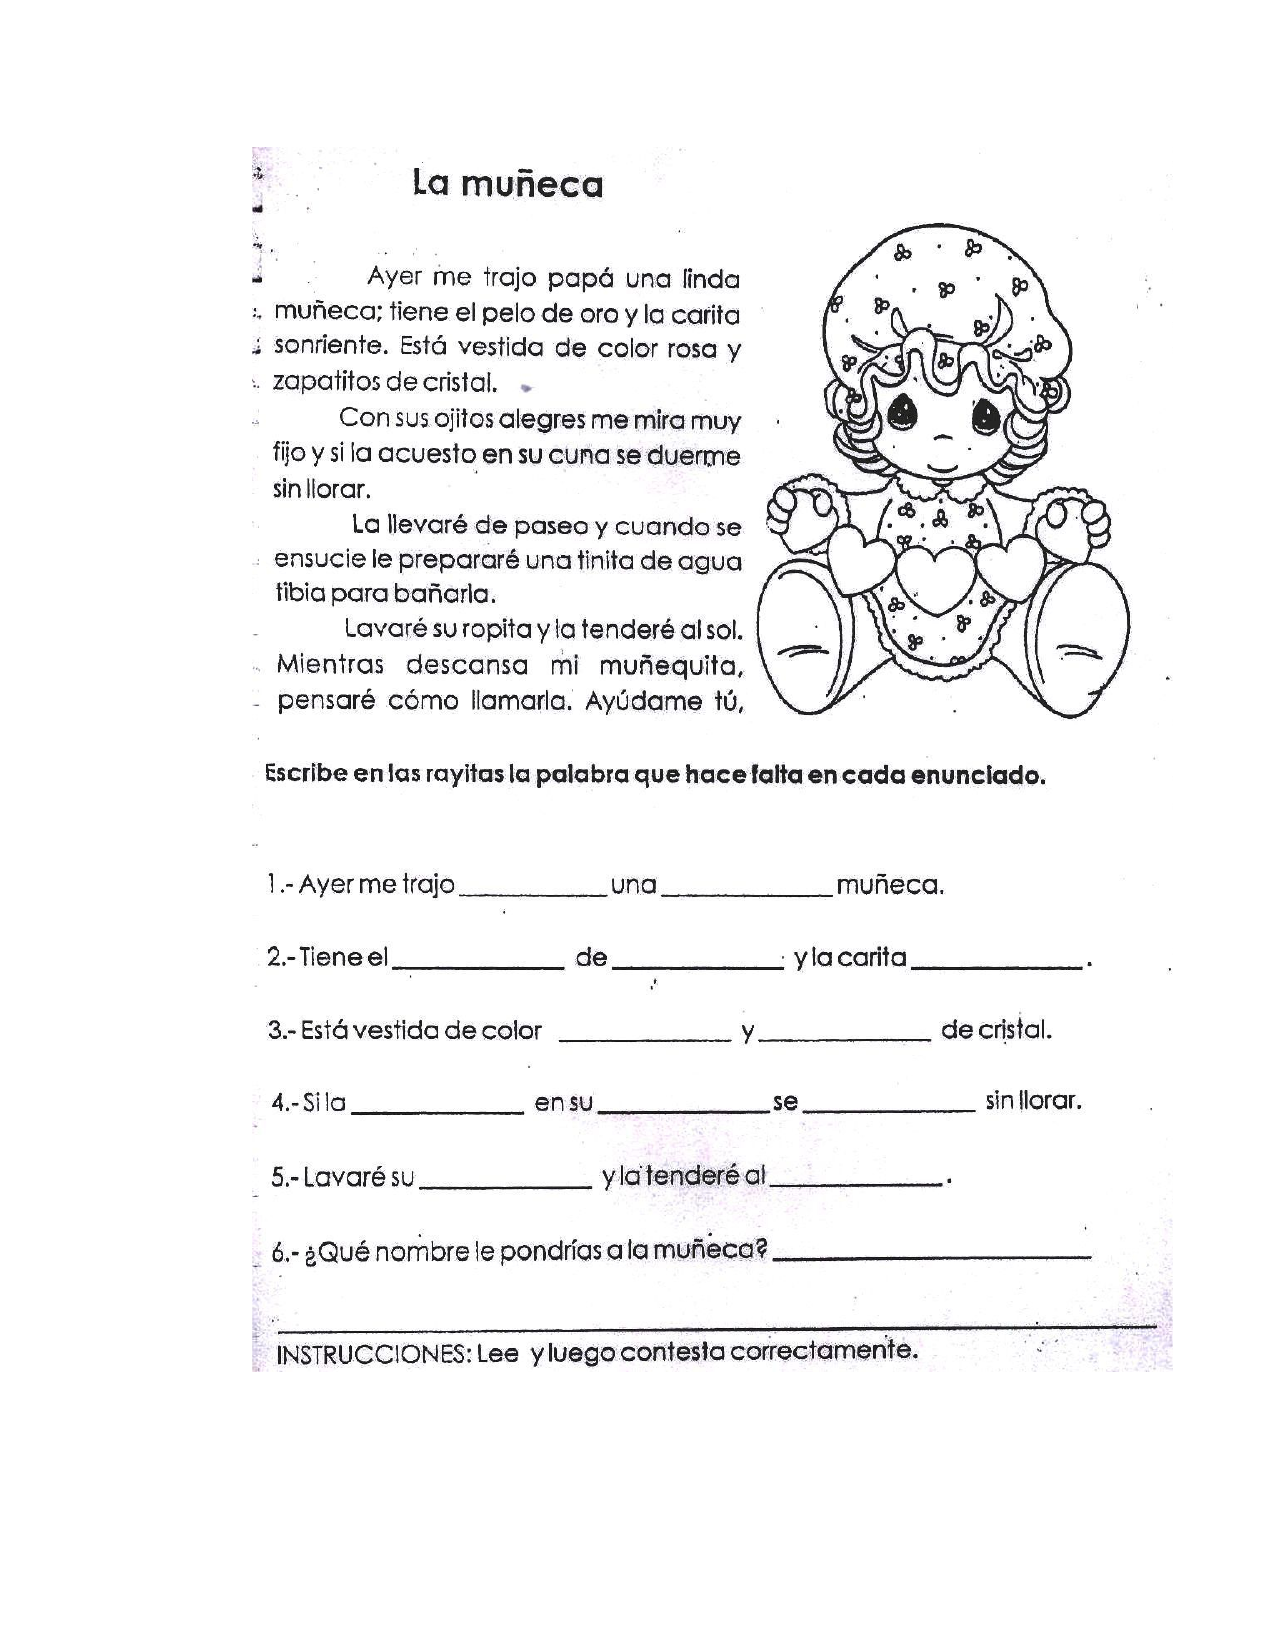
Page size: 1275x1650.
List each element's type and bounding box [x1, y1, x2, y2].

picture [252, 147, 1173, 1372]
